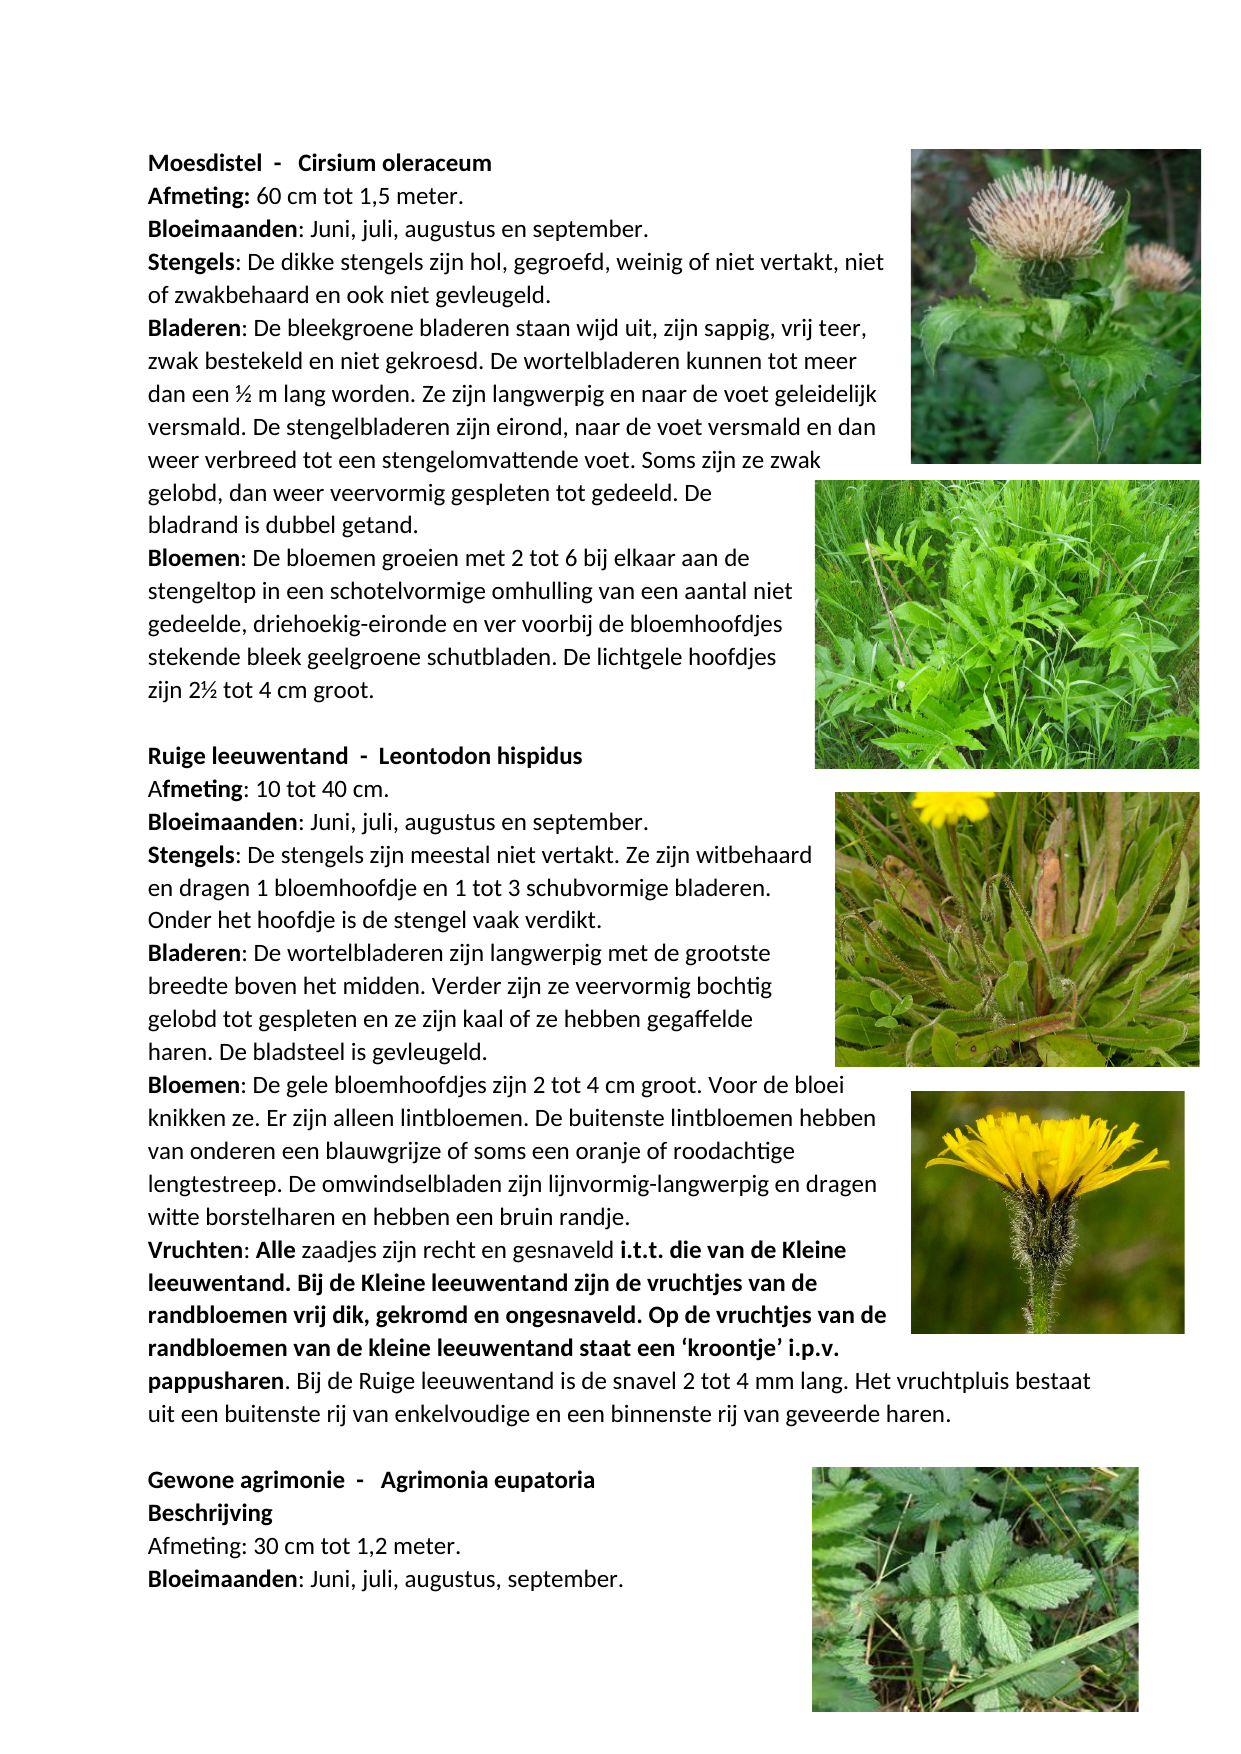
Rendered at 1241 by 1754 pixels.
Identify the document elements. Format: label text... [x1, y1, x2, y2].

text Moesdistel - Cirsium oleraceum Afmeting: 60 cm tot 1,5 meter. Bloeimaanden: Juni, juli, augustus en september. Stengels: De dikke stengels zijn hol, gegroefd, weinig of niet vertakt, niet of zwakbehaard en ook niet gevleugeld. Bladeren: De bleekgroene bladeren staan wijd uit, zijn sappig, vrij teer, zwak bestekeld en niet gekroesd. De wortelbladeren kunnen tot meer dan een ½ m lang worden. Ze zijn langwerpig en naar de voet geleidelijk versmald. De stengelbladeren zijn eirond, naar de voet versmald en dan weer verbreed tot een stengelomvattende voet. Soms zijn ze zwak gelobd, dan weer veervormig gespleten tot gedeeld. De bladrand is dubbel getand. Bloemen: De bloemen groeien met 2 tot 6 bij elkaar aan de stengeltop in een schotelvormige omhulling van een aantal niet gedeelde, driehoekig-eironde en ver voorbij de bloemhoofdjes stekende bleek geelgroene schutbladen. De lichtgele hoofdjes zijn 2½ tot 4 cm groot. [148, 148, 1093, 705]
picture [814, 480, 1200, 769]
text Ruige leeuwentand - Leontodon hispidus Afmeting: 10 tot 40 cm. Bloeimaanden: Juni, juli, augustus en september. Stengels: De stengels zijn meestal niet vertakt. Ze zijn witbehaard en dragen 1 bloemhoofdje en 1 tot 3 schubvormige bladeren. Onder het hoofdje is de stengel vaak verdikt. Bladeren: De wortelbladeren zijn langwerpig met de grootste breedte boven het midden. Verder zijn ze veervormig bochtig gelobd tot gespleten en ze zijn kaal of ze hebben gegaffelde haren. De bladsteel is gevleugeld. Bloemen: De gele bloemhoofdjes zijn 2 tot 4 cm groot. Voor de bloei knikken ze. Er zijn alleen lintbloemen. De buitenste lintbloemen hebben van onderen een blauwgrijze of soms een oranje of roodachtige lengtestreep. De omwindselbladen zijn lijnvormig-langwerpig en dragen witte borstelharen en hebben een bruin randje. Vruchten: Alle zaadjes zijn recht en gesnaveld i.t.t. die van de Kleine leeuwentand. Bij de Kleine leeuwentand zijn de vruchtjes van de randbloemen vrij dik, gekromd en ongesnaveld. Op de vruchtjes van de randbloemen van de kleine leeuwentand staat een ‘kroontje’ i.p.v. pappusharen. Bij de Ruige leeuwentand is de snavel 2 tot 4 mm lang. Het vruchtpluis bestaat uit een buitenste rij van enkelvoudige en een binnenste rij van geveerde haren. [148, 740, 1093, 1429]
picture [812, 1467, 1139, 1712]
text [148, 1464, 1093, 1593]
picture [835, 792, 1200, 1067]
picture [911, 1091, 1185, 1334]
picture [910, 149, 1202, 464]
